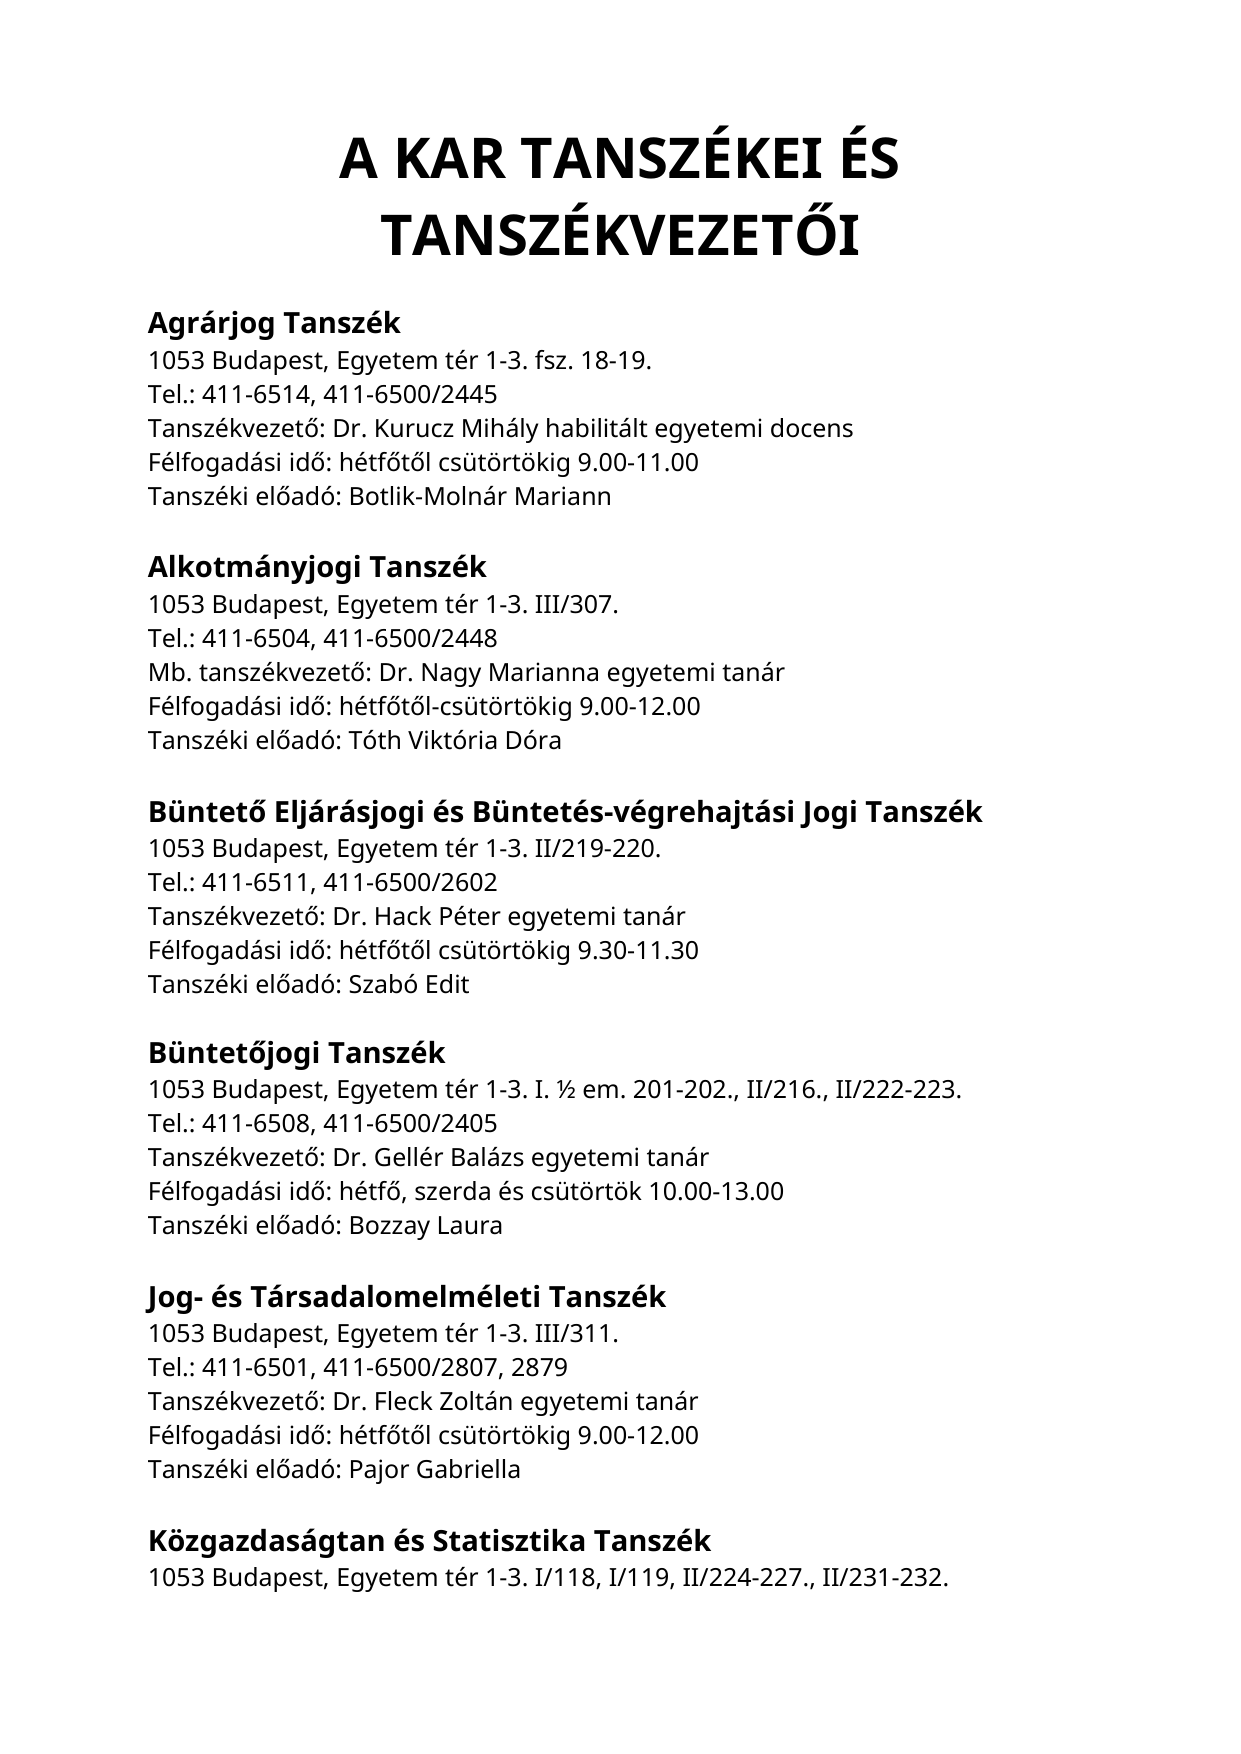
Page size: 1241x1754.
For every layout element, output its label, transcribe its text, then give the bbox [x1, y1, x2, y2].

text Tel.: 411-6508, 411-6500/2405 [148, 1106, 1093, 1140]
text Tel.: 411-6514, 411-6500/2445 [148, 376, 1093, 411]
text Jog- és Társadalomelméleti Tanszék [148, 1276, 1093, 1316]
text Tanszékvezető: Dr. Kurucz Mihály habilitált egyetemi docens [148, 411, 1093, 444]
text Félfogadási idő: hétfőtől csütörtökig 9.30-11.30 [148, 933, 1093, 967]
text Félfogadási idő: hétfőtől csütörtökig 9.00-12.00 [148, 1418, 1093, 1452]
text Félfogadási idő: hétfő, szerda és csütörtök 10.00-13.00 [148, 1174, 1093, 1208]
text Tel.: 411-6511, 411-6500/2602 [148, 864, 1093, 899]
text 1053 Budapest, Egyetem tér 1-3. I/118, I/119, II/224-227., II/231-232. [148, 1560, 1093, 1594]
text Tanszéki előadó: Szabó Edit [148, 967, 1093, 1001]
text 1053 Budapest, Egyetem tér 1-3. fsz. 18-19. [148, 342, 1093, 376]
text Közgazdaságtan és Statisztika Tanszék [148, 1520, 1093, 1560]
text 1053 Budapest, Egyetem tér 1-3. I. ½ em. 201-202., II/216., II/222-223. [148, 1072, 1093, 1106]
text Tel.: 411-6501, 411-6500/2807, 2879 [148, 1350, 1093, 1384]
text Tel.: 411-6504, 411-6500/2448 [148, 621, 1093, 654]
text A KAR TANSZÉKEI ÉS TANSZÉKVEZETŐI [148, 118, 1093, 271]
text Büntető Eljárásjogi és Büntetés-végrehajtási Jogi Tanszék [148, 791, 1093, 831]
text Büntetőjogi Tanszék [148, 1032, 1093, 1072]
text Félfogadási idő: hétfőtől csütörtökig 9.00-11.00 [148, 444, 1093, 479]
text 1053 Budapest, Egyetem tér 1-3. II/219-220. [148, 831, 1093, 864]
text Tanszékvezető: Dr. Hack Péter egyetemi tanár [148, 899, 1093, 933]
text Alkotmányjogi Tanszék [148, 547, 1093, 586]
text Tanszéki előadó: Tóth Viktória Dóra [148, 723, 1093, 757]
text Tanszékvezető: Dr. Gellér Balázs egyetemi tanár [148, 1140, 1093, 1174]
text Mb. tanszékvezető: Dr. Nagy Marianna egyetemi tanár [148, 654, 1093, 689]
text 1053 Budapest, Egyetem tér 1-3. III/307. [148, 586, 1093, 621]
text 1053 Budapest, Egyetem tér 1-3. III/311. [148, 1316, 1093, 1350]
text Tanszékvezető: Dr. Fleck Zoltán egyetemi tanár [148, 1384, 1093, 1418]
text Agrárjog Tanszék [148, 303, 1093, 342]
text Félfogadási idő: hétfőtől-csütörtökig 9.00-12.00 [148, 689, 1093, 723]
text Tanszéki előadó: Botlik-Molnár Mariann [148, 479, 1093, 513]
text Tanszéki előadó: Pajor Gabriella [148, 1452, 1093, 1486]
text Tanszéki előadó: Bozzay Laura [148, 1208, 1093, 1242]
